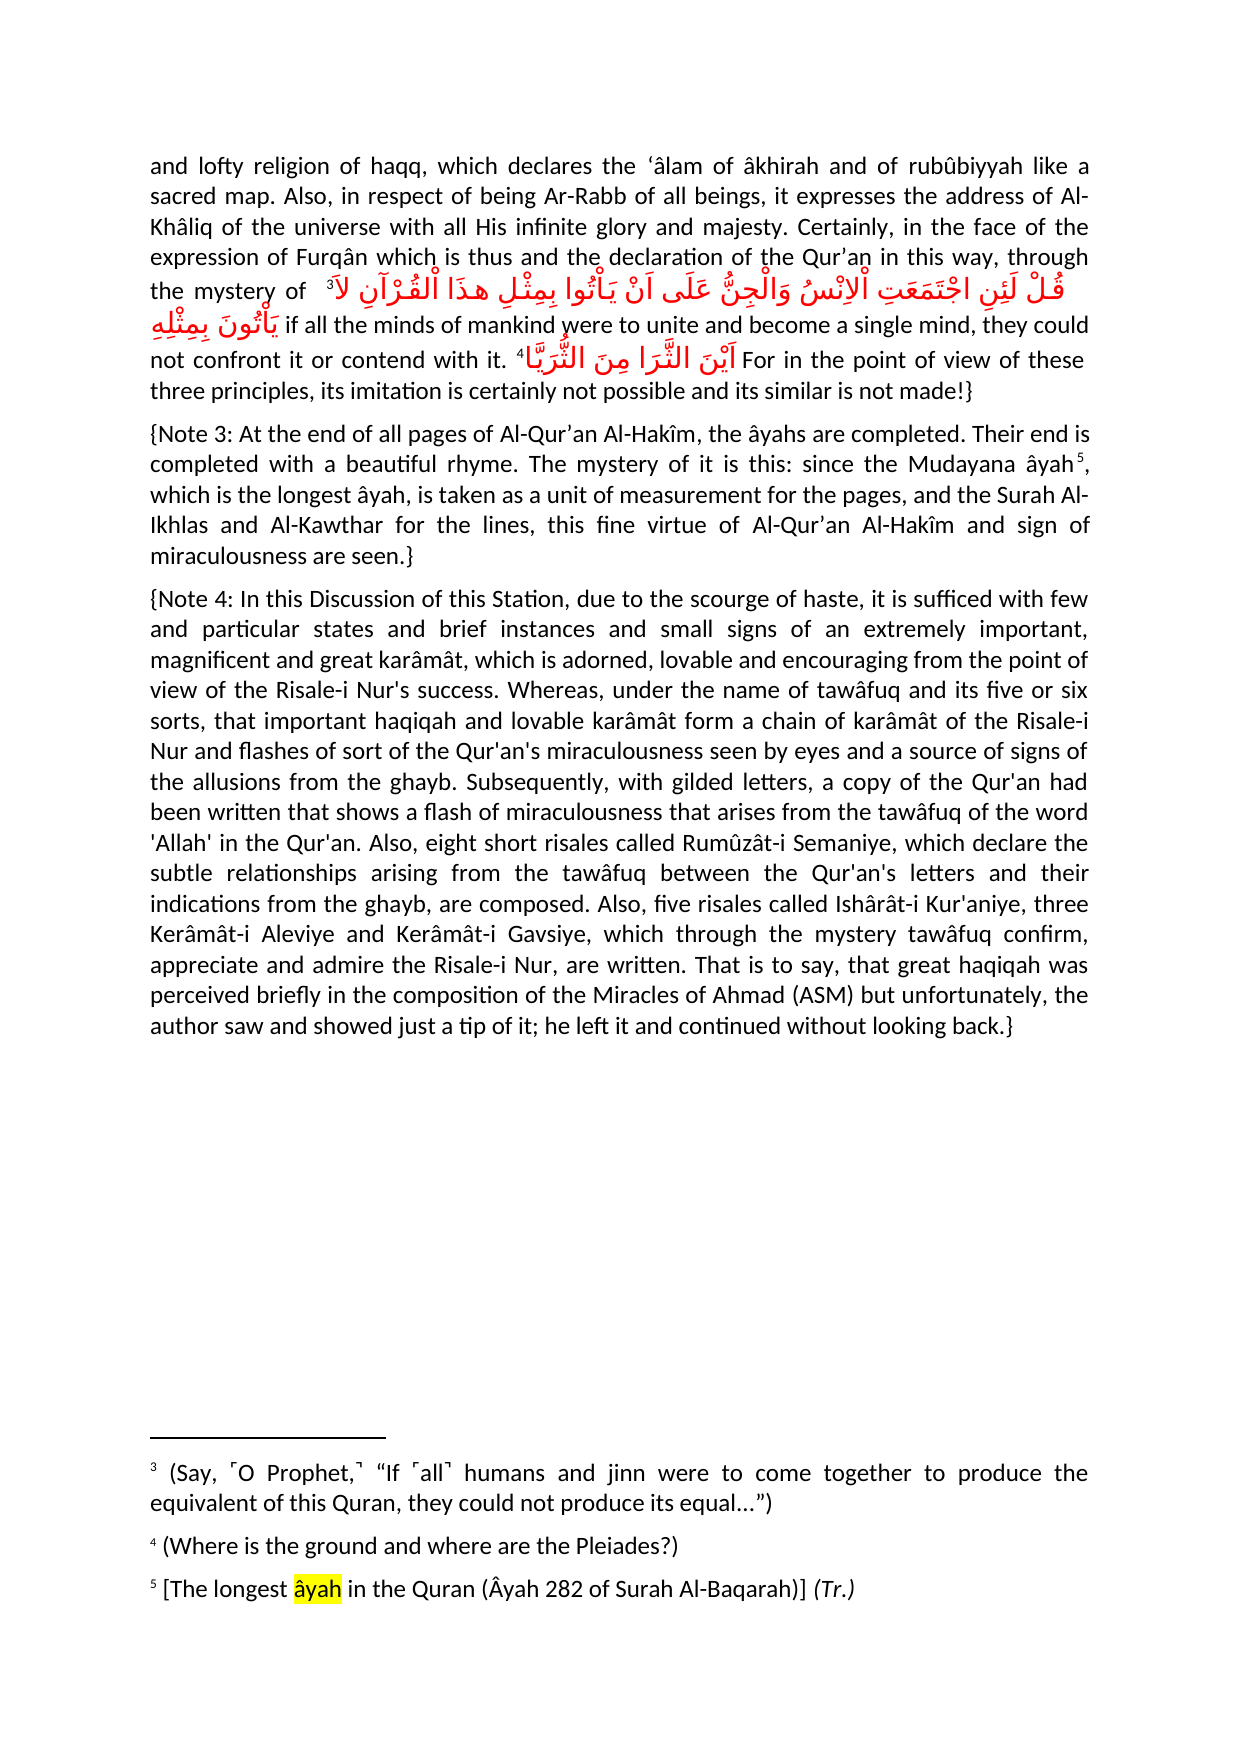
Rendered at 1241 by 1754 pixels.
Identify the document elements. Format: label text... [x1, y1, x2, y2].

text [150, 150, 1090, 405]
text {Note 3: At the end of all pages of Al-Qur’an Al-Hakîm, the âyahs are completed. Their end is completed with a beautiful rhyme. The mystery of it is this: since the Mudayana âyah, which is the longest âyah, is taken as a unit of measurement for the pages, and the Surah Al-Ikhlas and Al-Kawthar for the lines, this fine virtue of Al-Qur’an Al-Hakîm and sign of miraculousness are seen.} [150, 418, 1090, 570]
text {Note 4: In this Discussion of this Station, due to the scourge of haste, it is sufficed with few and particular states and brief instances and small signs of an extremely important, magnificent and great karâmât, which is adorned, lovable and encouraging from the point of view of the Risale-i Nur's success. Whereas, under the name of tawâfuq and its five or six sorts, that important haqiqah and lovable karâmât form a chain of karâmât of the Risale-i Nur and flashes of sort of the Qur'an's miraculousness seen by eyes and a source of signs of the allusions from the ghayb. Subsequently, with gilded letters, a copy of the Qur'an had been written that shows a flash of miraculousness that arises from the tawâfuq of the word 'Allah' in the Qur'an. Also, eight short risales called Rumûzât-i Semaniye, which declare the subtle relationships arising from the tawâfuq between the Qur'an's letters and their indications from the ghayb, are composed. Also, five risales called Ishârât-i Kur'aniye, three Kerâmât-i Aleviye and Kerâmât-i Gavsiye, which through the mystery tawâfuq confirm, appreciate and admire the Risale-i Nur, are written. That is to say, that great haqiqah was perceived briefly in the composition of the Miracles of Ahmad (ASM) but unfortunately, the author saw and showed just a tip of it; he left it and continued without looking back.} [150, 583, 1090, 1041]
